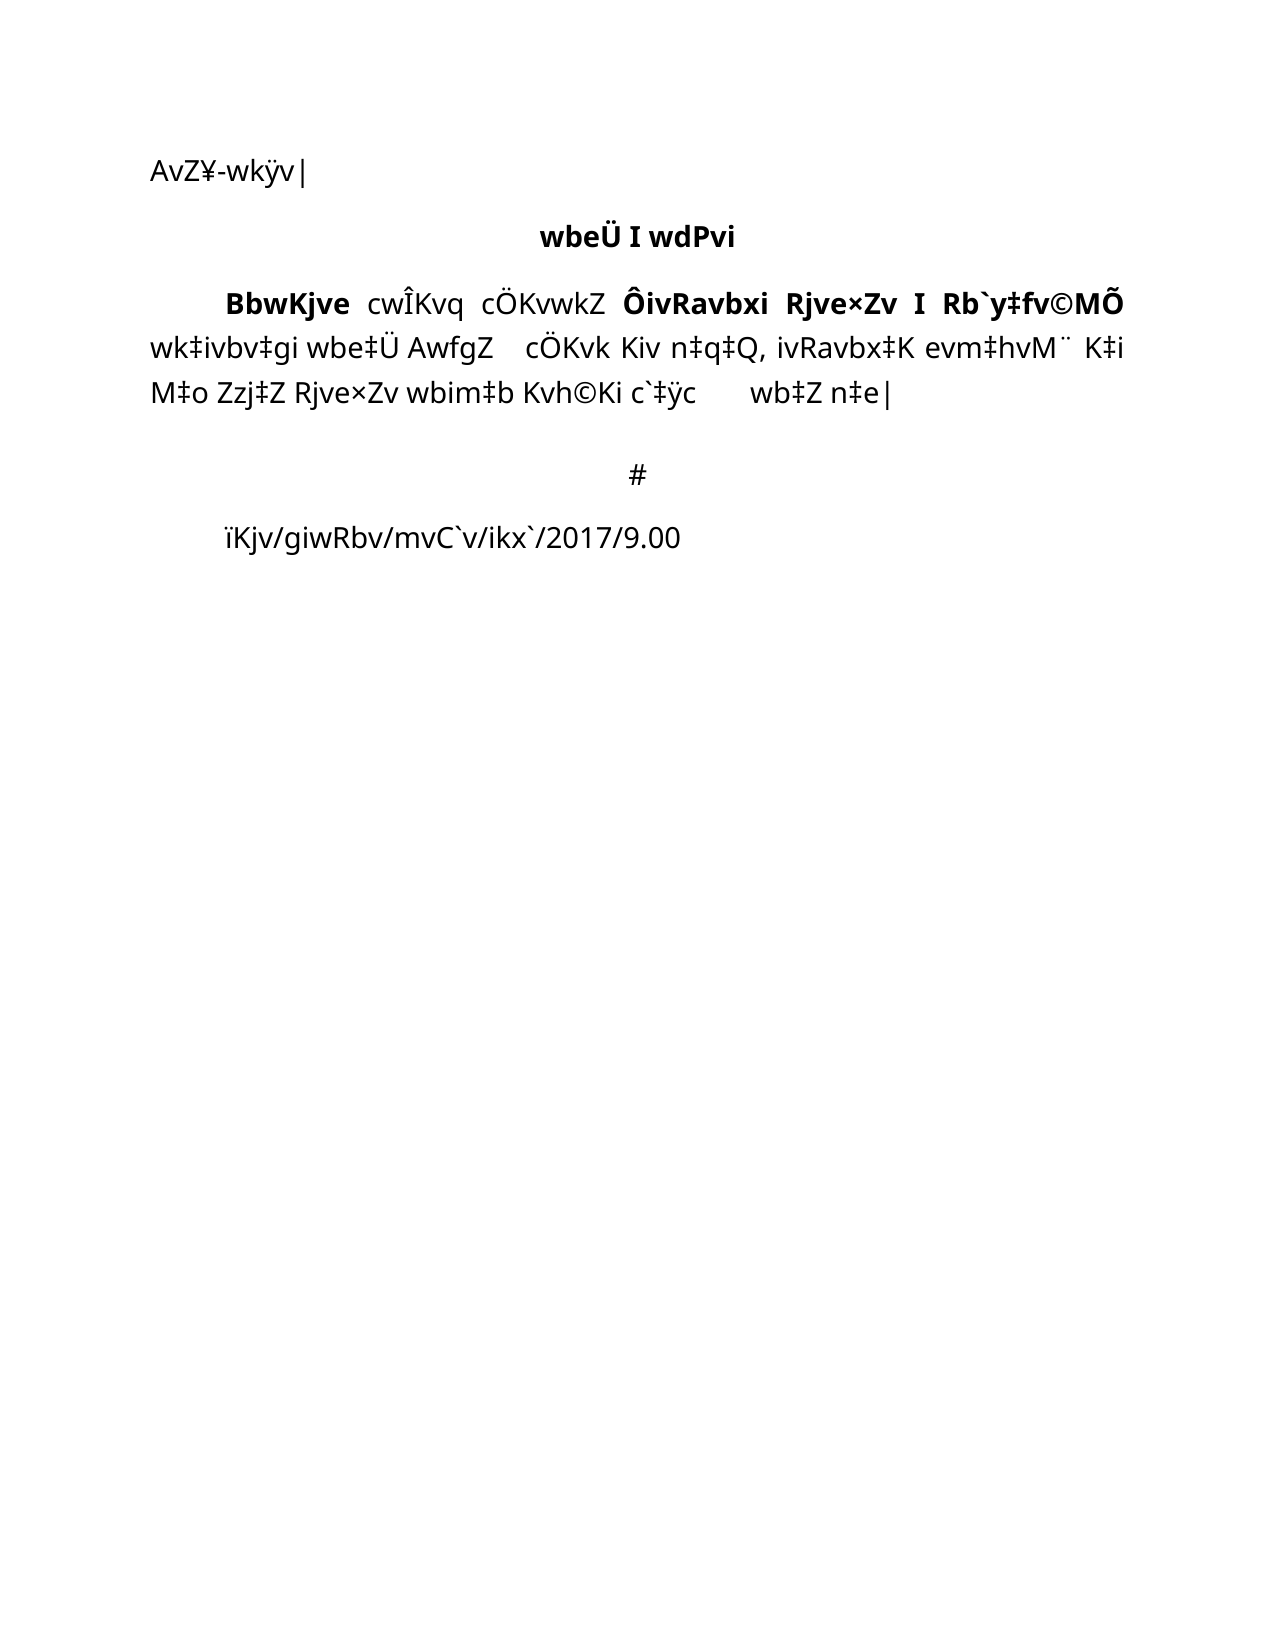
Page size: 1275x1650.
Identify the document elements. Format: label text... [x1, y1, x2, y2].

text BbwKjve cwÎKvq cÖKvwkZ ÔivRavbxi Rjve×Zv I Rb`y‡fv©MÕ wk‡ivbv‡gi wbe‡Ü AwfgZ cÖKvk Kiv n‡q‡Q, ivRavbx‡K evm‡hvM¨ K‡i M‡o Zzj‡Z Rjve×Zv wbim‡b Kvh©Ki c`‡ÿc wb‡Z n‡e| [150, 283, 1125, 412]
text # [150, 454, 1125, 494]
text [150, 150, 1125, 190]
text ïKjv/giwRbv/mvC`v/ikx`/2017/9.00 [150, 518, 1125, 557]
text wbeÜ I wdPvi [150, 217, 1125, 256]
